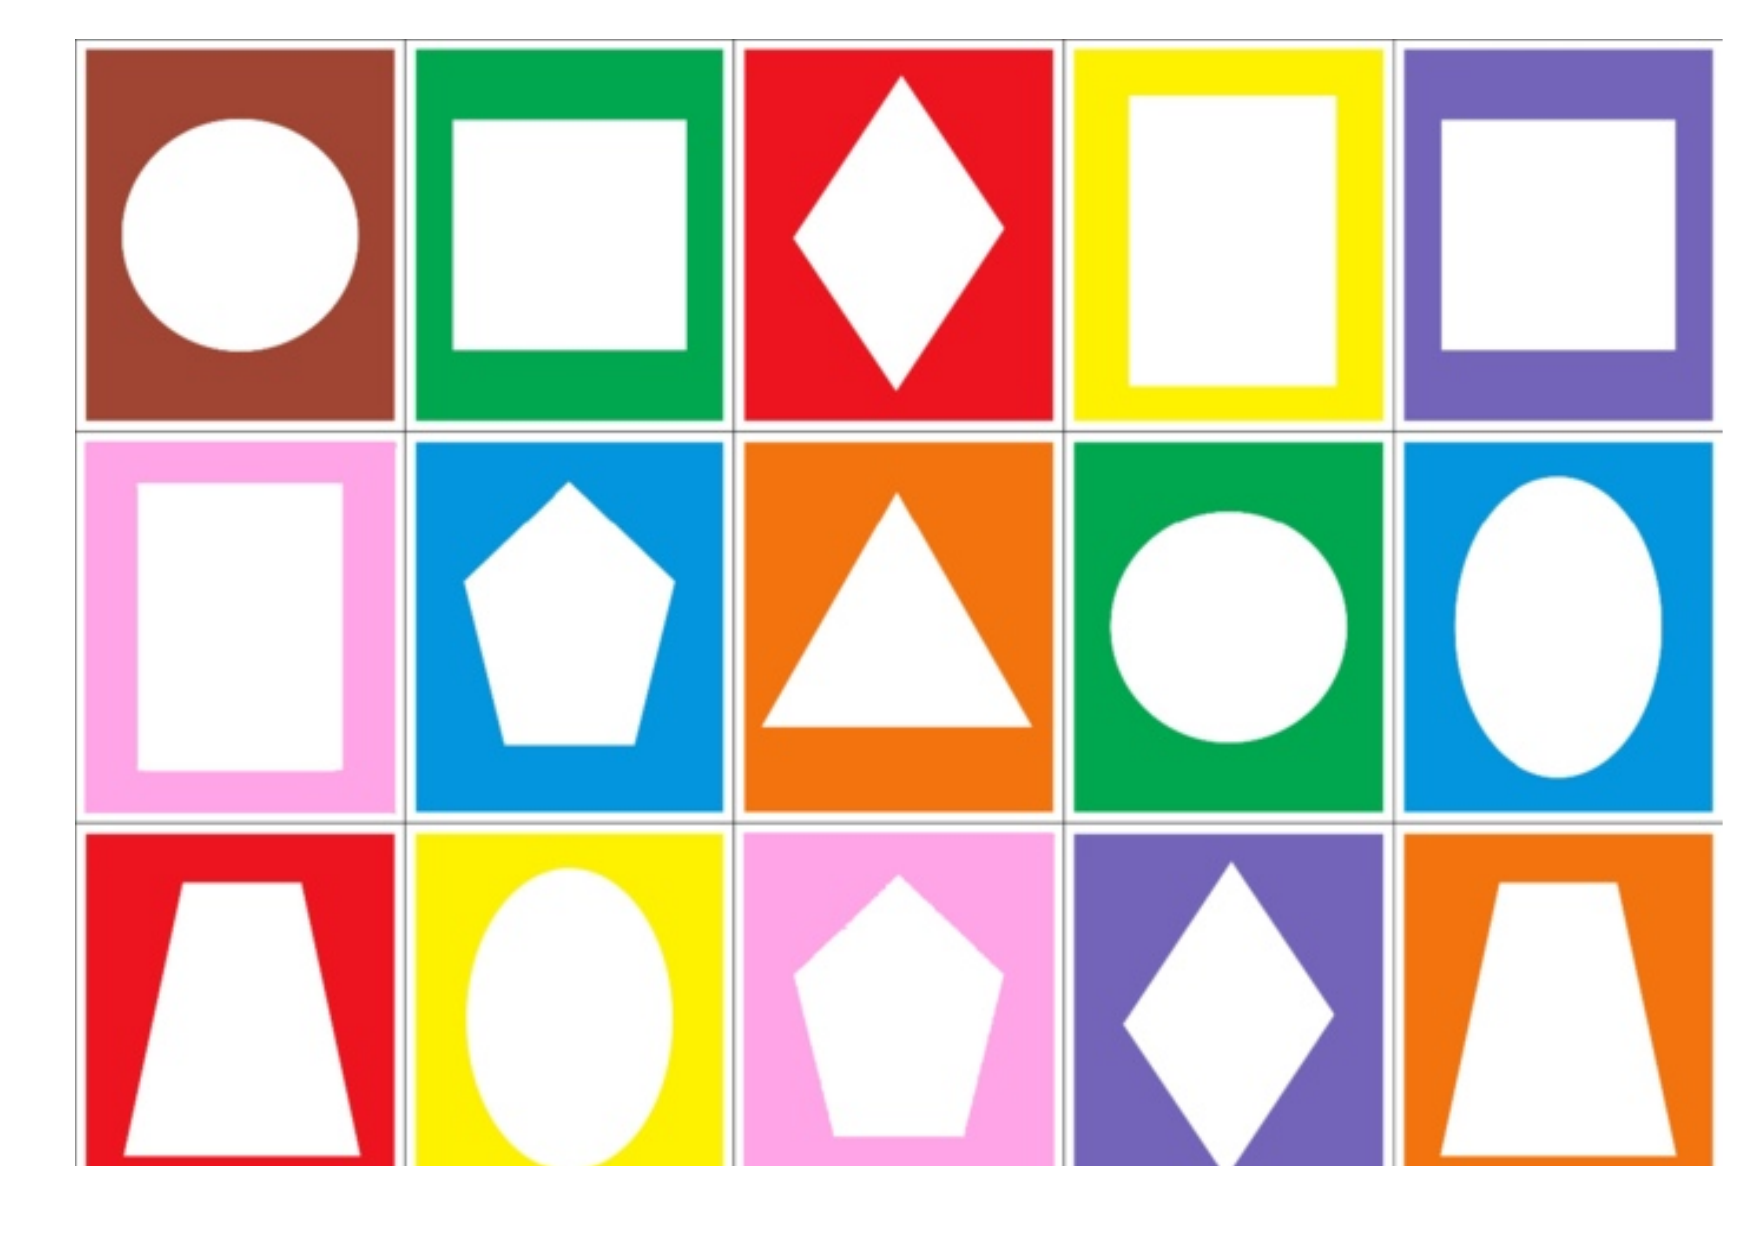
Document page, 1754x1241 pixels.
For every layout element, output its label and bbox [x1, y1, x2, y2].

picture [75, 39, 1723, 1166]
